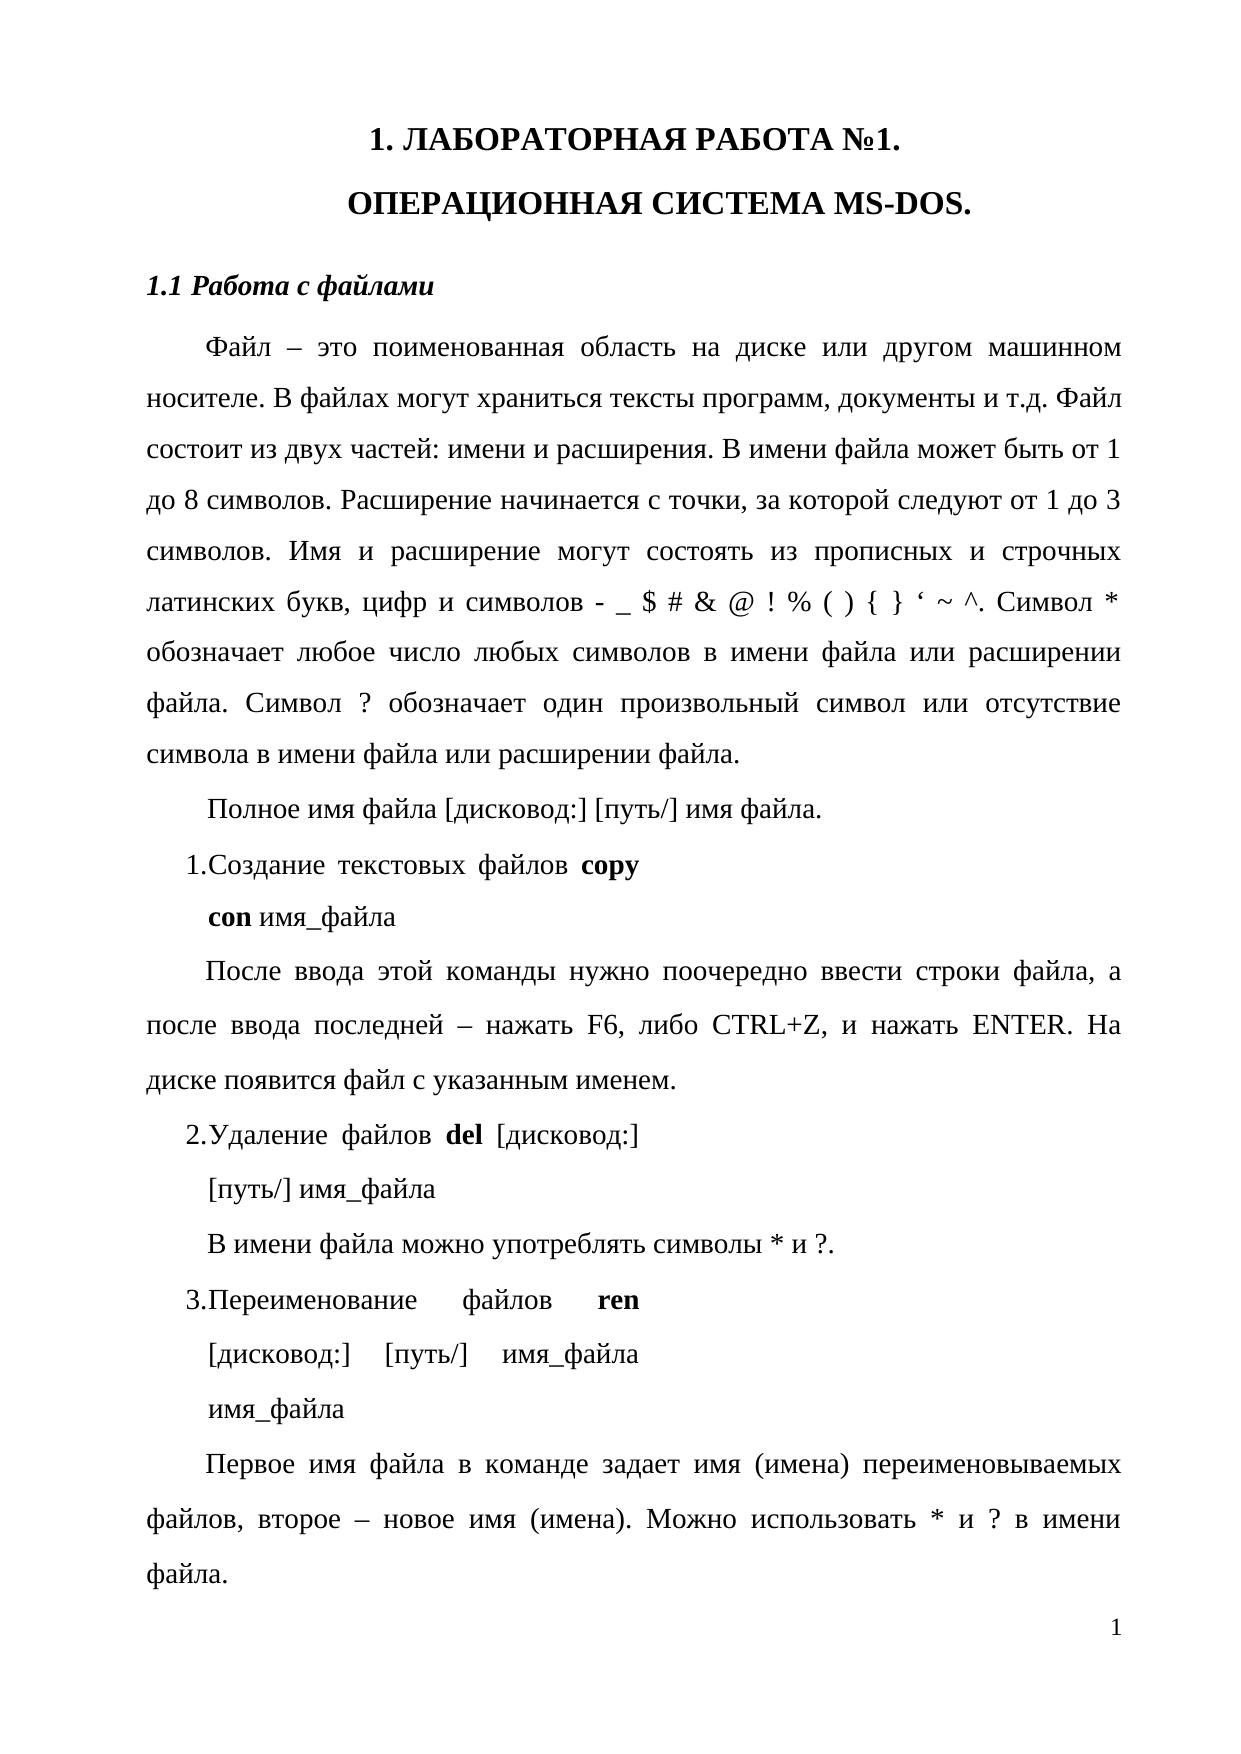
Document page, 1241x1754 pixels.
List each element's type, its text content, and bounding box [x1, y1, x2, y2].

subtitle 1.1 Работа с файлами [146, 268, 1123, 301]
text ОПЕРАЦИОННАЯ СИСТЕМА MS-DOS. [347, 183, 1167, 221]
list Переименование файлов ren [дисковод:] [путь/] имя_файла имя_файла [185, 1282, 639, 1424]
text 1. ЛАБОРАТОРНАЯ РАБОТА №1. [222, 119, 1047, 157]
text В имени файла можно употреблять символы * и ?. [207, 1227, 1105, 1260]
text Файл – это поименованная область на диске или другом машинном носителе. В файлах могут храниться тексты программ, документы и т.д. Файл состоит из двух частей: имени и расширения. В имени файла может быть от 1 до 8 символов. Расширение начинается с точки, за которой следуют от 1 до 3 символов. Имя и расширение могут состоять из прописных и строчных латинских букв, цифр и символов - _ $ # & @ ! % ( ) { } ‘ ~ ^. Символ * обозначает любое число любых символов в имени файла или расширении файла. Символ ? обозначает один произвольный символ или отсутствие символа в имени файла или расширении файла. [146, 329, 1123, 770]
text Первое имя файла в команде задает имя (имена) переименовываемых файлов, второе – новое имя (имена). Можно использовать * и ? в имени файла. [146, 1446, 1123, 1590]
text После ввода этой команды нужно поочередно ввести строки файла, а после ввода последней – нажать F6, либо CTRL+Z, и нажать ENTER. На диске появится файл с указанным именем. [146, 953, 1122, 1095]
list Удаление файлов del [дисковод:] [путь/] имя_файла [185, 1117, 639, 1205]
text Полное имя файла [дисковод:] [путь/] имя файла. [207, 792, 1105, 825]
list Создание текстовых файлов copy con имя_файла [185, 847, 639, 933]
